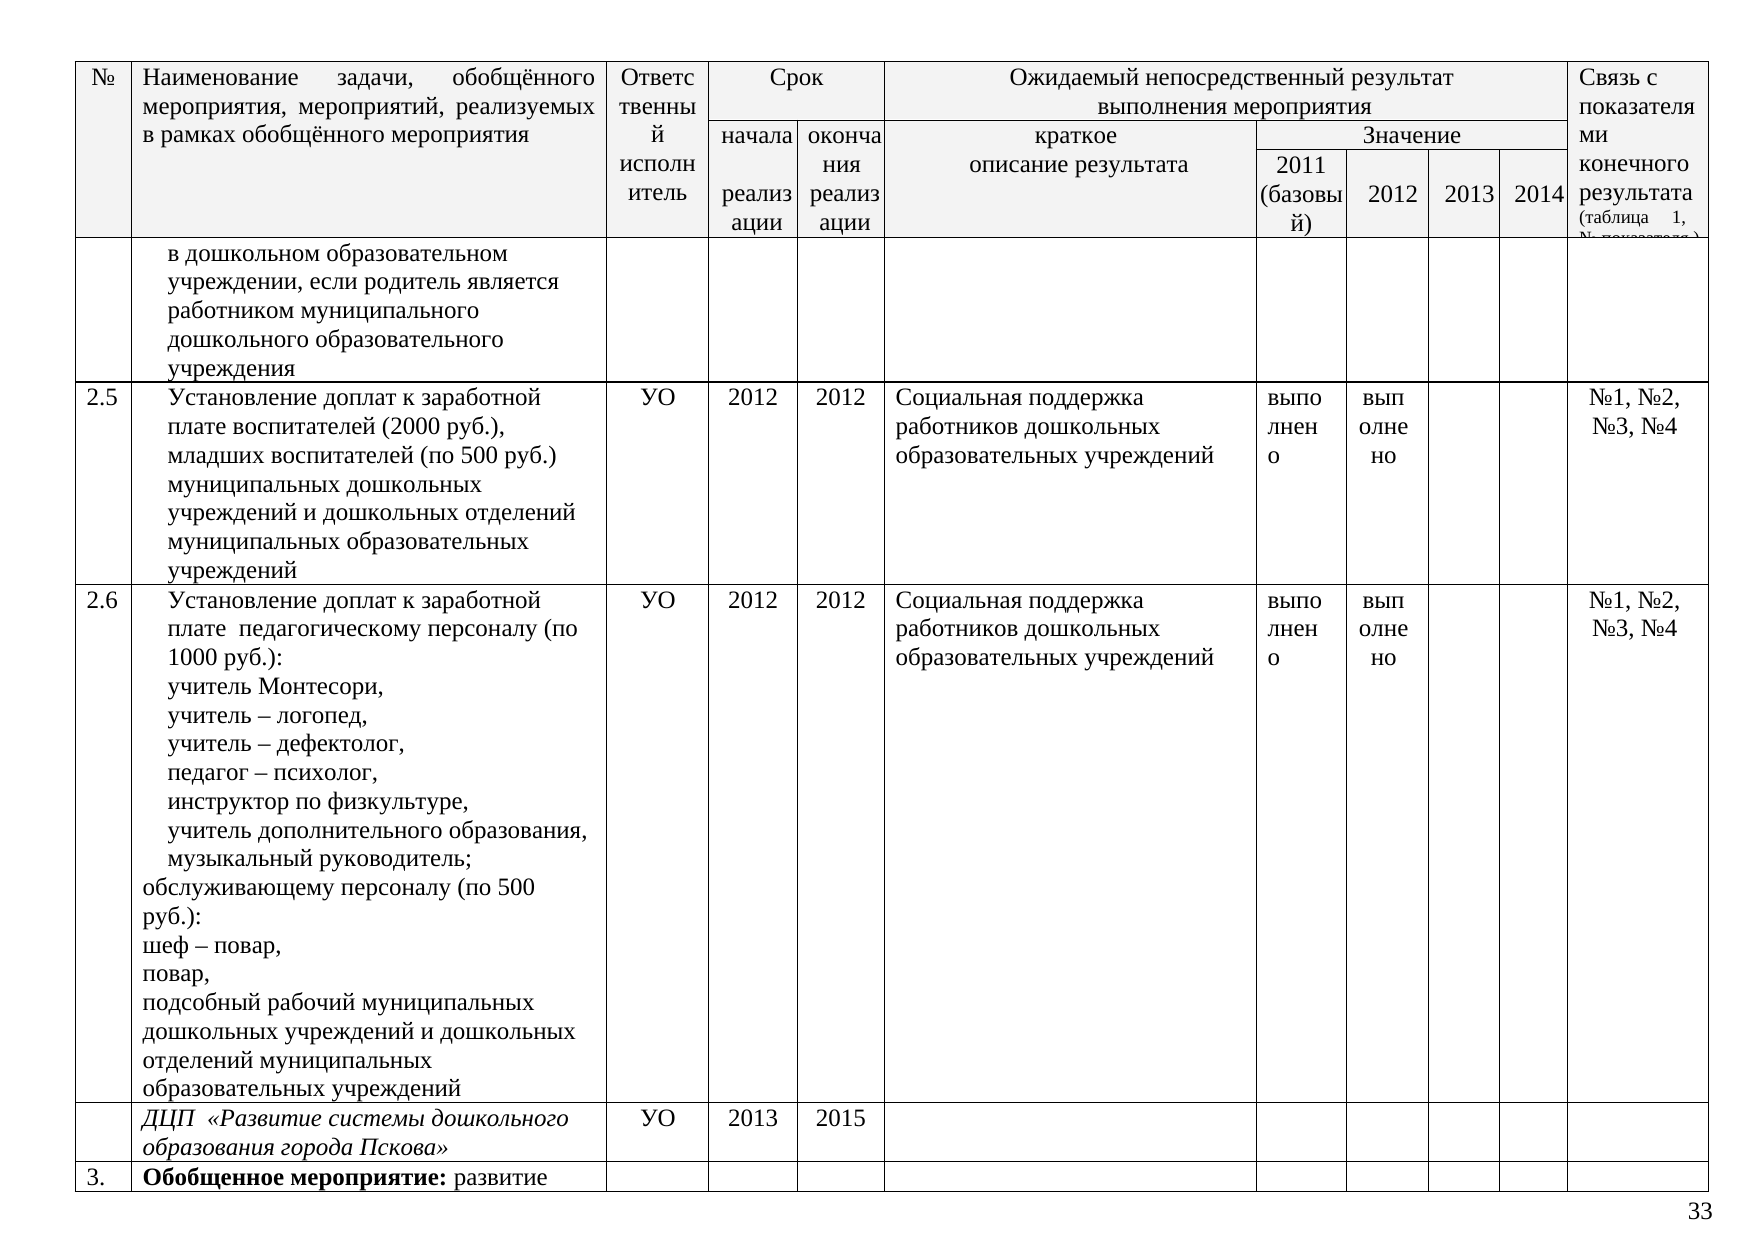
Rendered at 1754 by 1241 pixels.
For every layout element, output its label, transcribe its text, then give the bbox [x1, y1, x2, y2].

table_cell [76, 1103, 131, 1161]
table_cell 2011 (базовый) [1257, 150, 1346, 237]
table_cell 2012 [1347, 150, 1428, 237]
table_header Ответственный исполнитель [607, 62, 708, 237]
table_cell краткое описание результата [885, 121, 1256, 237]
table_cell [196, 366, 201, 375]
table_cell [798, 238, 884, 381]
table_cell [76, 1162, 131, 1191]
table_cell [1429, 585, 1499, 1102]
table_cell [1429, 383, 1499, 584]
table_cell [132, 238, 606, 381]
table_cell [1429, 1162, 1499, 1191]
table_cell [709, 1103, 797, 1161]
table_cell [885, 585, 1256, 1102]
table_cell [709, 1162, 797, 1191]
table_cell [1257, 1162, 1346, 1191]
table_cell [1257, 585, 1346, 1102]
table_header Ожидаемый непосредственный результат выполнения мероприятия [885, 62, 1567, 119]
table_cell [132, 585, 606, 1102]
table_header № [76, 62, 131, 237]
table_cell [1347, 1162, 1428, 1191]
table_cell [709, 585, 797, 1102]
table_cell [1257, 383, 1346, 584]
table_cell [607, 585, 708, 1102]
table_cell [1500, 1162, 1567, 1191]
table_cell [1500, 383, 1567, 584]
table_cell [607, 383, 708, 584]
table_cell окончания реализации [798, 121, 884, 237]
table_cell начала реализации [709, 121, 797, 237]
table_cell 2014 [1500, 150, 1567, 237]
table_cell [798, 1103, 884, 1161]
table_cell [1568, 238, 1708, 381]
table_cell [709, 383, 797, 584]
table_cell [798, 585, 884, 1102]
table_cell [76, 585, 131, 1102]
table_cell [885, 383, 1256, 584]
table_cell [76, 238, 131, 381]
table_header Наименование задачи, обобщённого мероприятия, мероприятий, реализуемых в рамках обобщённого мероприятия [132, 62, 606, 237]
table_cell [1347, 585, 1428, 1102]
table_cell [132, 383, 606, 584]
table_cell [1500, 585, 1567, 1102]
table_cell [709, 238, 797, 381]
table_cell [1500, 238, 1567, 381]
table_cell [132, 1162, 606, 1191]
table_header Срок [709, 62, 884, 119]
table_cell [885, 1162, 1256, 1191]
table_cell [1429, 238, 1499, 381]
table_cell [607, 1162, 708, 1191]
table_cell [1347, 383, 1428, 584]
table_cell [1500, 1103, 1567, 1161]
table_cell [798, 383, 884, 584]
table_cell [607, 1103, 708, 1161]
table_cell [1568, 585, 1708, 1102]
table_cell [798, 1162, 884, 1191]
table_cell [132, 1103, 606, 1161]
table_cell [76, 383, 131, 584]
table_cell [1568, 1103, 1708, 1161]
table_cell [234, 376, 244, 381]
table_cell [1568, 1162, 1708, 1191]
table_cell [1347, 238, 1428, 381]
table_cell 2013 [1429, 150, 1499, 237]
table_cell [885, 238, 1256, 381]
table_cell Значение [1257, 121, 1567, 149]
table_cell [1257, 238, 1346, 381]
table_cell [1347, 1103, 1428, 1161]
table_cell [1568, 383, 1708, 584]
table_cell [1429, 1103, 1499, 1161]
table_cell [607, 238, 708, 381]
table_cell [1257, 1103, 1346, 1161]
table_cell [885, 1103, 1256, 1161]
table_header Связь с показателями конечного результата (таблица 1, № показателя ) [1568, 62, 1708, 237]
